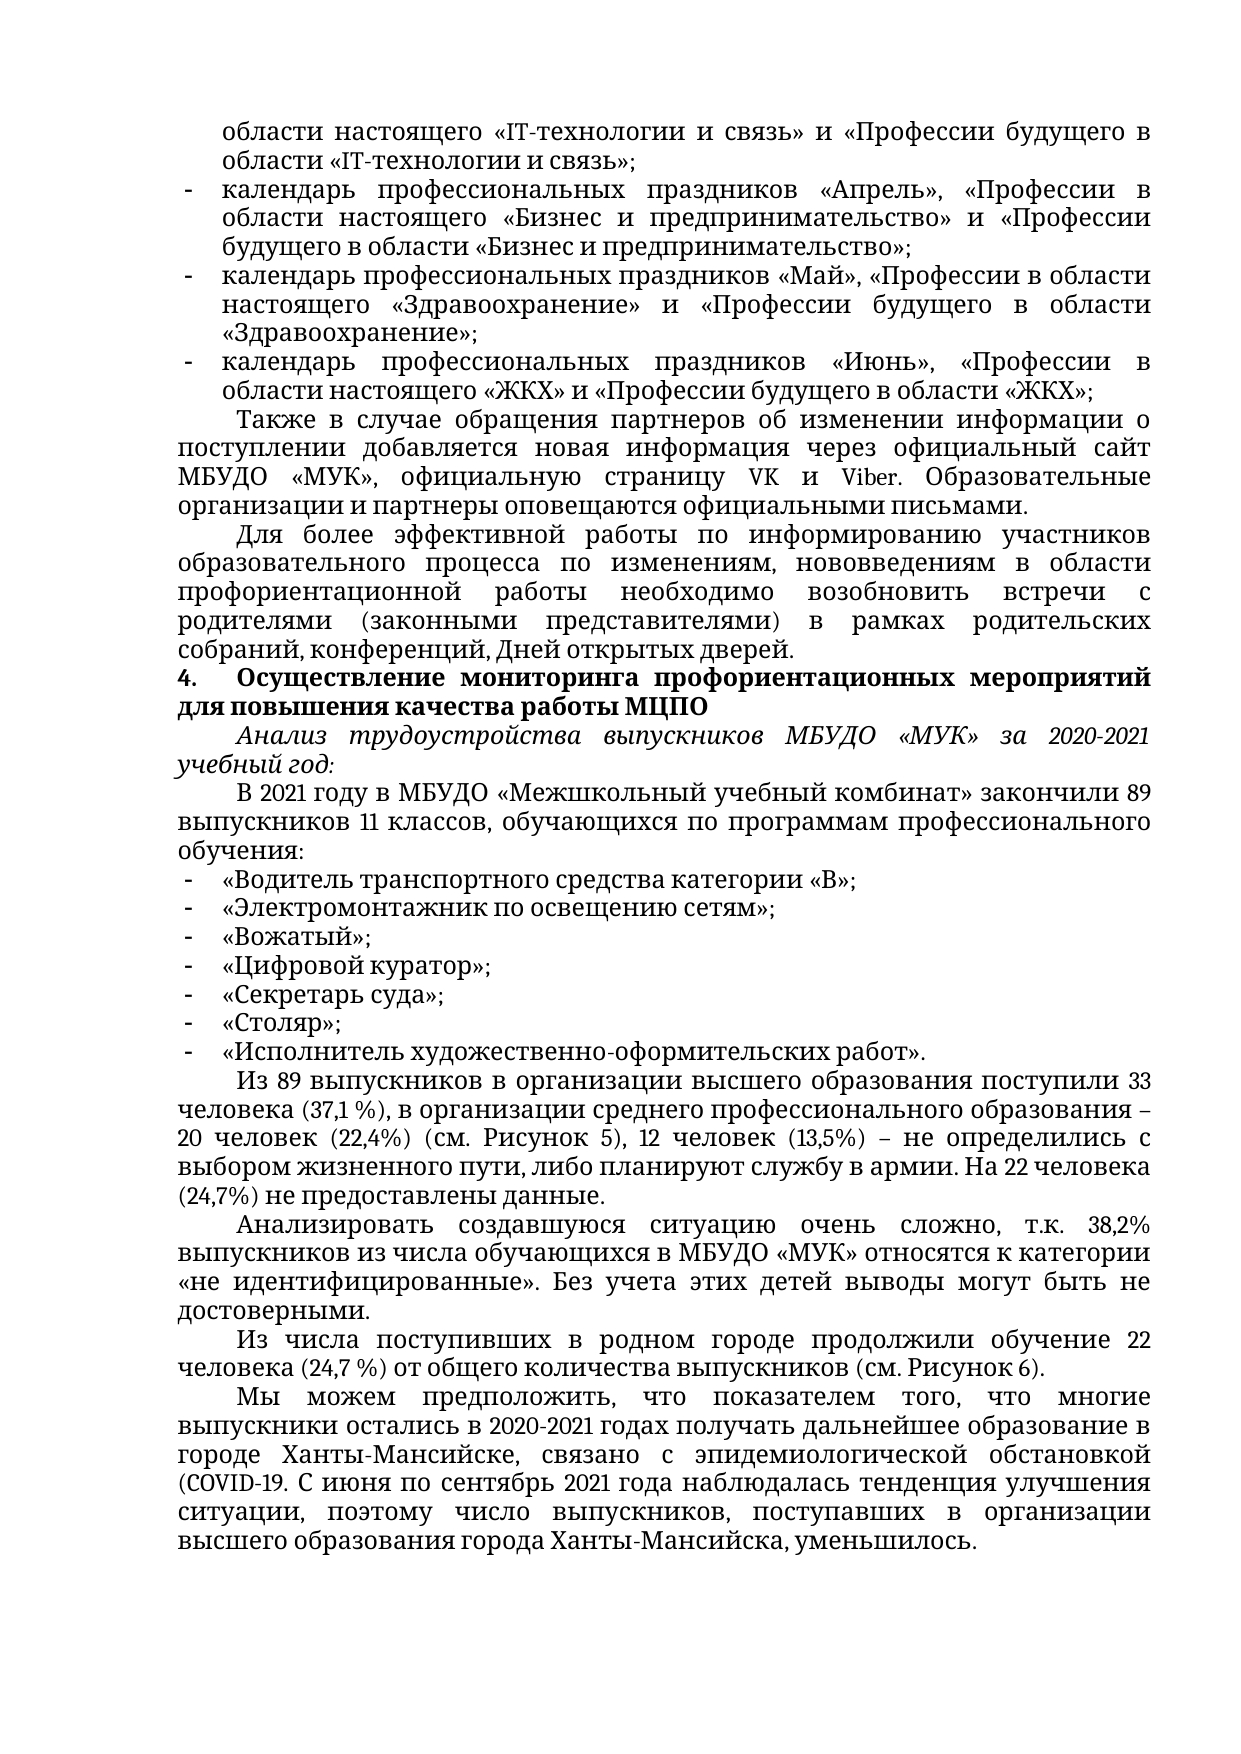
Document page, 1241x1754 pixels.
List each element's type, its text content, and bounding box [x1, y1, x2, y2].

text Также в случае обращения партнеров об изменении информации о поступлении добавляется новая информация через официальный сайт МБУДО «МУК», официальную страницу VK и Viber. Образовательные организации и партнеры оповещаются официальными письмами. [177, 406, 1152, 521]
list «Вожатый»; [184, 923, 1152, 952]
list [184, 118, 1152, 176]
text Мы можем предположить, что показателем того, что многие выпускники остались в 2020-2021 годах получать дальнейшее образование в городе Ханты-Мансийске, связано с эпидемиологической обстановкой (COVID-19. С июня по сентябрь 2021 года наблюдалась тенденция улучшения ситуации, поэтому число выпускников, поступавших в организации высшего образования города Ханты-Мансийска, уменьшилось. [177, 1383, 1152, 1556]
text Анализ трудоустройства выпускников МБУДО «МУК» за 2020-2021 учебный год: [177, 722, 1152, 779]
text Из 89 выпускников в организации высшего образования поступили 33 человека (37,1 %), в организации среднего профессионального образования – 20 человек (22,4%) (см. Рисунок 5), 12 человек (13,5%) – не определились с выбором жизненного пути, либо планируют службу в армии. На 22 человека (24,7%) не предоставлены данные. [177, 1067, 1152, 1211]
list «Водитель транспортного средства категории «В»; [184, 866, 1152, 894]
list «Секретарь суда»; [184, 981, 1152, 1009]
list календарь профессиональных праздников «Май», «Профессии в области настоящего «Здравоохранение» и «Профессии будущего в области «Здравоохранение»; [184, 262, 1152, 348]
list Осуществление мониторинга профориентационных мероприятий для повышения качества работы МЦПО [177, 664, 1152, 722]
list календарь профессиональных праздников «Апрель», «Профессии в области настоящего «Бизнес и предпринимательство» и «Профессии будущего в области «Бизнес и предпринимательство»; [184, 176, 1152, 262]
list «Электромонтажник по освещению сетям»; [184, 894, 1152, 923]
text Для более эффективной работы по информированию участников образовательного процесса по изменениям, нововведениям в области профориентационной работы необходимо возобновить встречи с родителями (законными представителями) в рамках родительских собраний, конференций, Дней открытых дверей. [177, 521, 1152, 664]
list «Исполнитель художественно-оформительских работ». [184, 1038, 1152, 1067]
list «Столяр»; [184, 1009, 1152, 1038]
text Из числа поступивших в родном городе продолжили обучение 22 человека (24,7 %) от общего количества выпускников (см. Рисунок 6). [177, 1326, 1152, 1383]
text В 2021 году в МБУДО «Межшкольный учебный комбинат» закончили 89 выпускников 11 классов, обучающихся по программам профессионального обучения: [177, 779, 1152, 866]
list «Цифровой куратор»; [184, 952, 1152, 981]
list календарь профессиональных праздников «Июнь», «Профессии в области настоящего «ЖКХ» и «Профессии будущего в области «ЖКХ»; [184, 348, 1152, 406]
text Анализировать создавшуюся ситуацию очень сложно, т.к. 38,2% выпускников из числа обучающихся в МБУДО «МУК» относятся к категории «не идентифицированные». Без учета этих детей выводы могут быть не достоверными. [177, 1211, 1152, 1326]
